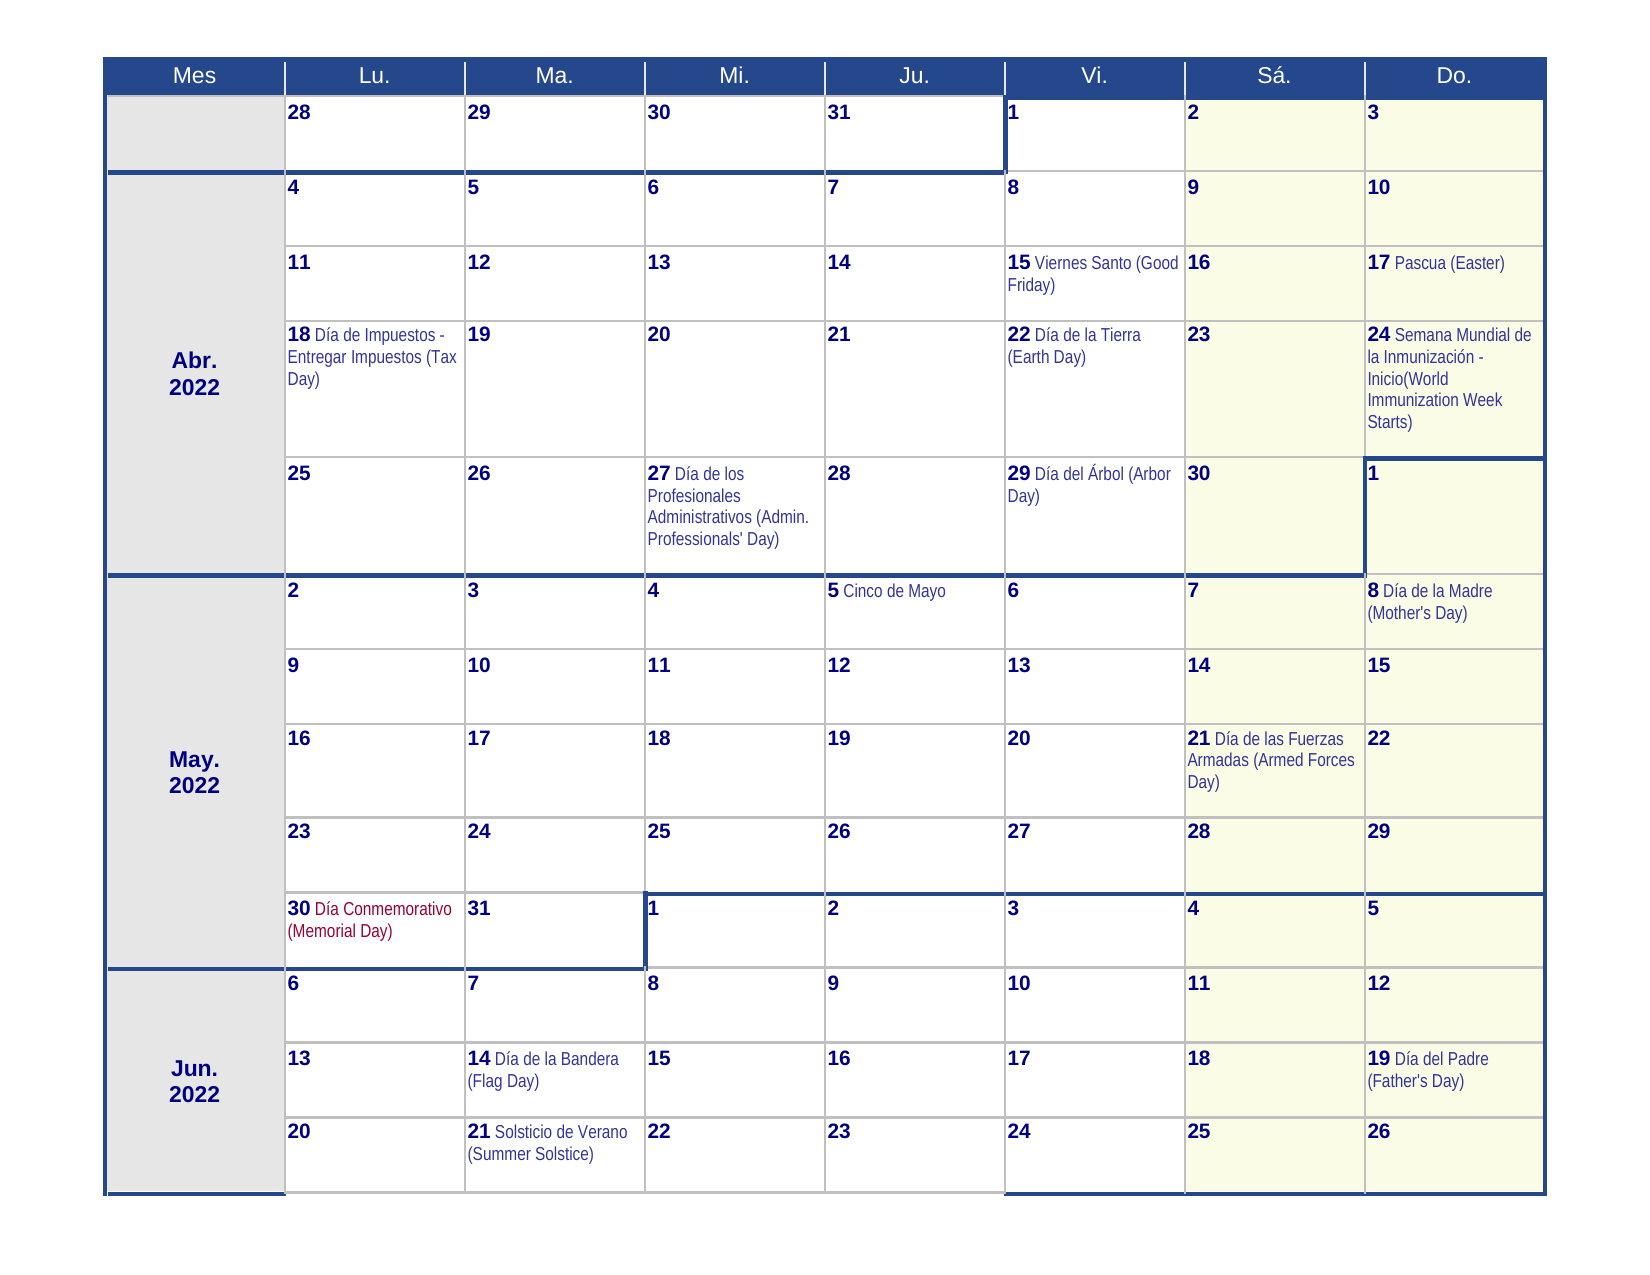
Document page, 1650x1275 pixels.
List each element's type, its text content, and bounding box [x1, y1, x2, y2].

table_cell 7 [466, 971, 644, 1041]
table_cell 12 [1366, 969, 1543, 1041]
table_cell 28 [826, 458, 1004, 573]
table_cell 22 [1366, 725, 1543, 816]
table_cell 23 [1186, 322, 1364, 456]
table_cell 24 [466, 819, 644, 891]
table_header Do. [1366, 62, 1543, 95]
table_cell 25 [646, 819, 824, 891]
table_cell 31 [466, 894, 643, 966]
table_cell Abr. 2022 [107, 171, 284, 573]
table_cell 26 [466, 458, 644, 573]
table_cell 6 [646, 175, 824, 245]
table_cell 12 [466, 247, 644, 320]
table_header Mi. [646, 62, 824, 95]
table_cell 8 [646, 969, 824, 1041]
table_cell 24 Semana Mundial de la Inmunización - Inicio(World Immunization Week Starts) [1366, 322, 1543, 456]
table_cell 26 [1366, 1119, 1543, 1191]
table_cell 11 [286, 247, 464, 320]
table_cell 1 [1008, 100, 1184, 170]
table_cell 3 [466, 578, 644, 648]
table_cell 3 [1366, 100, 1543, 170]
table_cell 24 [1006, 1119, 1184, 1191]
table_cell 15 [646, 1044, 824, 1116]
table_cell 30 [1186, 458, 1363, 573]
table_cell 20 [286, 1119, 464, 1191]
table_cell 10 [1006, 969, 1184, 1041]
table_cell 26 [826, 819, 1004, 891]
table_cell Jun. 2022 [107, 968, 284, 1191]
table_cell 9 [826, 969, 1004, 1041]
table_cell 27 [1006, 819, 1184, 891]
table_cell 19 [466, 322, 644, 456]
table_cell 30 Día Conmemorativo (Memorial Day) [286, 894, 464, 966]
table_cell 27 Día de los Profesionales Administrativos (Admin. Professionals' Day) [646, 458, 824, 573]
table_cell 19 Día del Padre (Father's Day) [1366, 1044, 1543, 1116]
table_cell 4 [646, 578, 824, 648]
table_header Lu. [286, 62, 464, 95]
table_cell 4 [1186, 896, 1364, 966]
table_cell 14 [1186, 650, 1364, 723]
table_header Ju. [826, 62, 1004, 95]
table_cell 12 [826, 650, 1004, 723]
table_cell 29 Día del Árbol (Arbor Day) [1006, 458, 1184, 573]
table_cell 16 [1186, 247, 1364, 320]
table_cell 1 [1367, 461, 1543, 573]
table_cell 14 Día de la Bandera (Flag Day) [466, 1044, 644, 1116]
table_cell 10 [466, 650, 644, 723]
table_cell 5 Cinco de Mayo [826, 578, 1004, 648]
table_cell 16 [286, 725, 464, 816]
table_header Mes [107, 62, 284, 95]
table_cell 30 [646, 97, 824, 170]
table_cell 13 [646, 247, 824, 320]
table_cell 28 [1186, 819, 1364, 891]
table_cell 15 Viernes Santo (Good Friday) [1006, 247, 1184, 320]
table_cell 2 [286, 578, 464, 648]
table_cell 7 [826, 175, 1004, 245]
table_cell 19 [826, 725, 1004, 816]
table_cell 22 [646, 1119, 824, 1191]
table_cell 20 [646, 322, 824, 456]
table_cell 21 Solsticio de Verano (Summer Solstice) [466, 1119, 644, 1191]
table_cell 13 [286, 1044, 464, 1116]
table_cell 5 [1366, 896, 1543, 966]
table_cell 13 [1006, 650, 1184, 723]
table_cell 18 Día de Impuestos - Entregar Impuestos (Tax Day) [286, 322, 464, 456]
table_cell 7 [1186, 578, 1364, 648]
table_cell 31 [826, 97, 1003, 170]
table_cell 6 [286, 971, 464, 1041]
table_header Ma. [466, 62, 644, 95]
table_cell 20 [1006, 725, 1184, 816]
table_cell 18 [1186, 1044, 1364, 1116]
table_cell 25 [1186, 1119, 1364, 1191]
table_cell 9 [1186, 172, 1364, 245]
table_cell 4 [286, 175, 464, 245]
table_header Vi. [1006, 62, 1184, 95]
table_cell 8 Día de la Madre (Mother's Day) [1366, 575, 1543, 648]
table_cell 22 Día de la Tierra (Earth Day) [1006, 322, 1184, 456]
table_cell 17 [466, 725, 644, 816]
table_cell 21 [826, 322, 1004, 456]
table_cell 11 [646, 650, 824, 723]
table_cell 29 [1366, 819, 1543, 891]
table_cell 18 [646, 725, 824, 816]
table_cell 2 [826, 896, 1004, 966]
table_cell 2 [1186, 100, 1364, 170]
table_cell 15 [1366, 650, 1543, 723]
table_cell 6 [1006, 578, 1184, 648]
table_header Sá. [1186, 62, 1364, 95]
table_cell 10 [1366, 172, 1543, 245]
table_cell 9 [286, 650, 464, 723]
table_cell 8 [1006, 172, 1184, 245]
table_cell 3 [1006, 896, 1184, 966]
table_cell May. 2022 [107, 574, 284, 966]
table_cell 17 Pascua (Easter) [1366, 247, 1543, 320]
table_cell 14 [826, 247, 1004, 320]
table_cell 1 [648, 896, 824, 966]
table_cell 21 Día de las Fuerzas Armadas (Armed Forces Day) [1186, 725, 1364, 816]
table_cell 23 [826, 1119, 1004, 1191]
table_cell 23 [286, 819, 464, 891]
table_cell 28 [286, 97, 464, 170]
table_cell 11 [1186, 969, 1364, 1041]
table_cell 25 [286, 458, 464, 573]
table_cell 5 [466, 175, 644, 245]
table_cell 16 [826, 1044, 1004, 1116]
table_cell 17 [1006, 1044, 1184, 1116]
table_cell 29 [466, 97, 644, 170]
